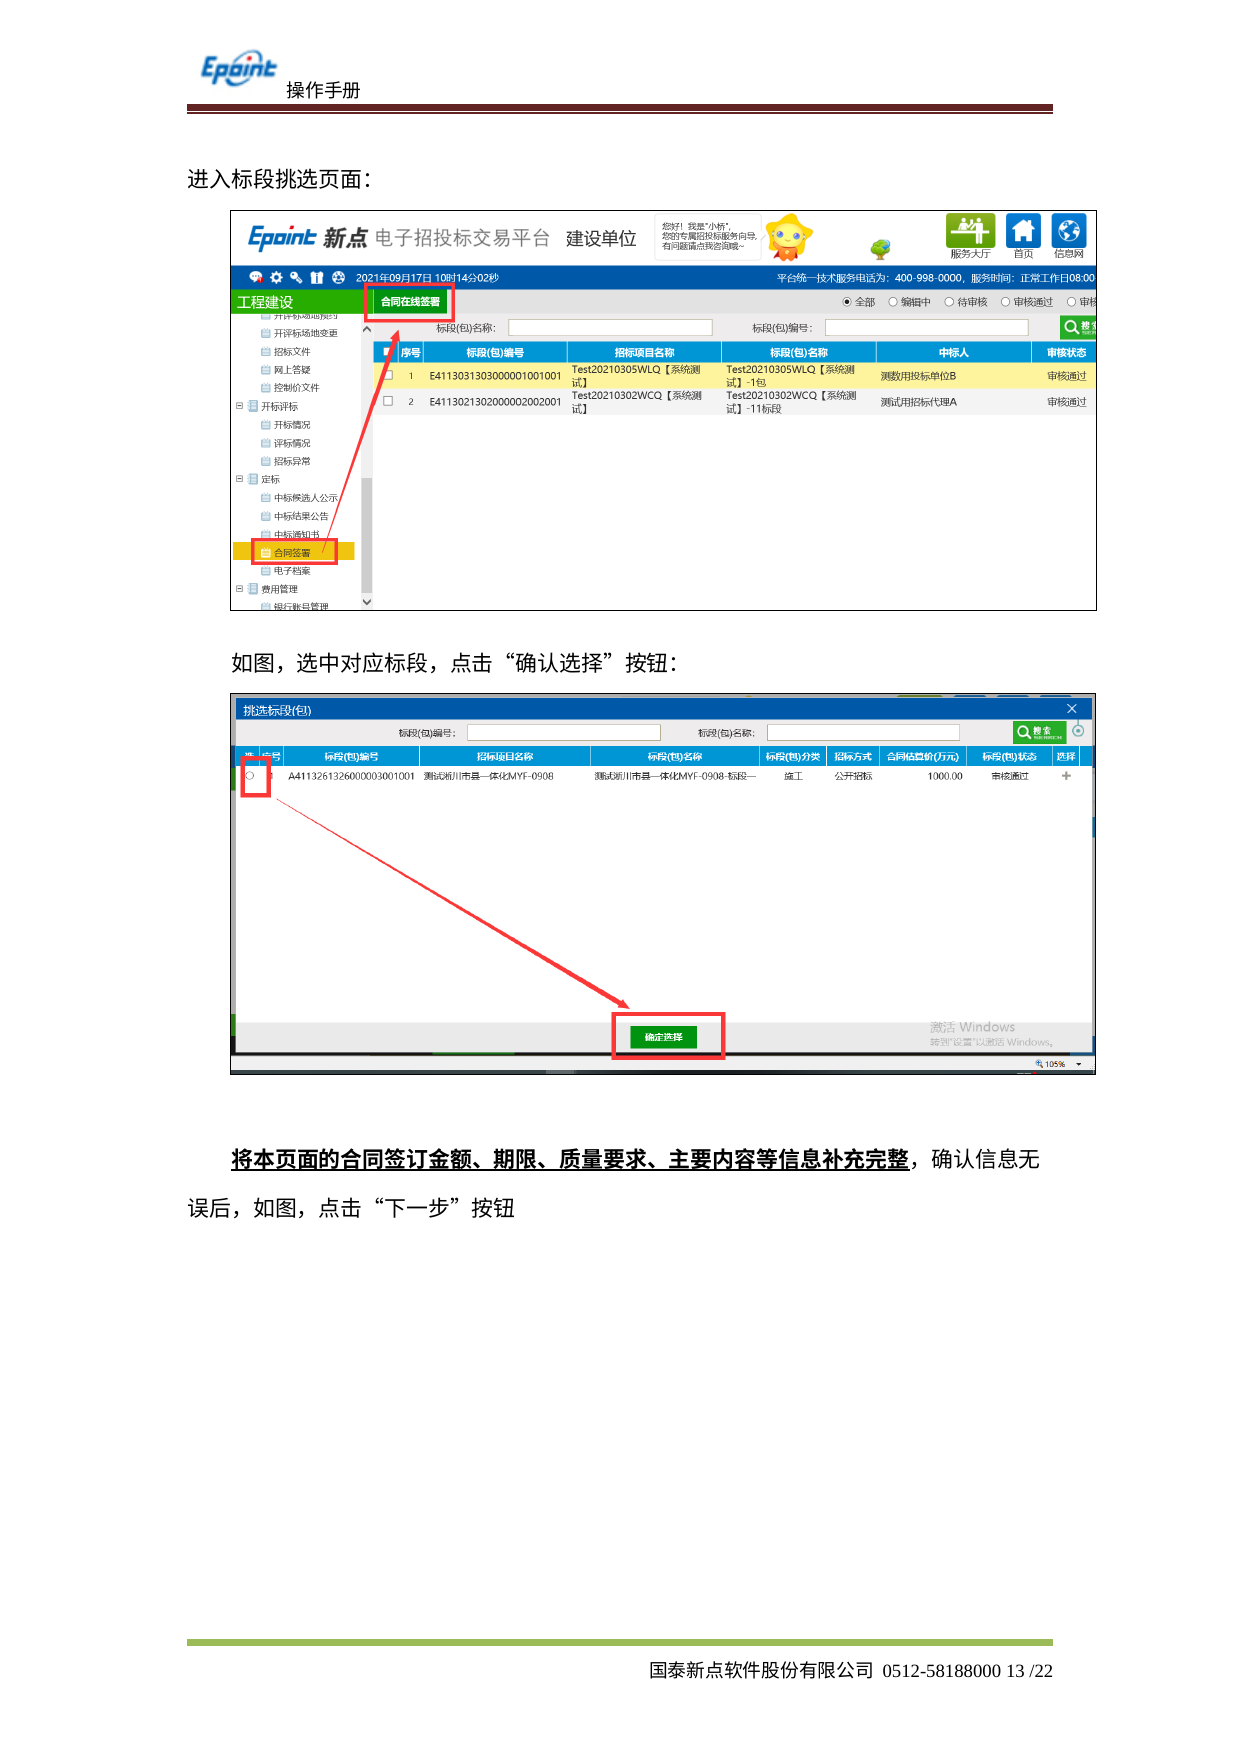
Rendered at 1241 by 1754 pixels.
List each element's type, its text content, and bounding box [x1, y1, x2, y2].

picture [468, 349, 485, 357]
picture [231, 694, 1095, 1074]
picture [491, 349, 499, 357]
picture [187, 47, 287, 97]
picture [231, 211, 1096, 610]
picture [940, 349, 958, 356]
picture [816, 349, 827, 356]
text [187, 162, 1053, 194]
picture [795, 349, 803, 357]
picture [646, 349, 653, 356]
picture [505, 349, 513, 356]
text 将本页面的合同签订金额、期限、质量要求、主要内容等信息补充完整，确认信息无误后，如图，点击“下一步”按钮 [187, 1141, 1053, 1223]
picture [782, 349, 789, 356]
picture [516, 349, 522, 356]
picture [403, 349, 410, 355]
picture [665, 349, 673, 356]
text 如图，选中对应标段，点击“确认选择”按钮： [187, 645, 1053, 678]
picture [413, 349, 419, 356]
picture [1058, 349, 1076, 357]
picture [1048, 349, 1056, 355]
picture [616, 349, 636, 357]
